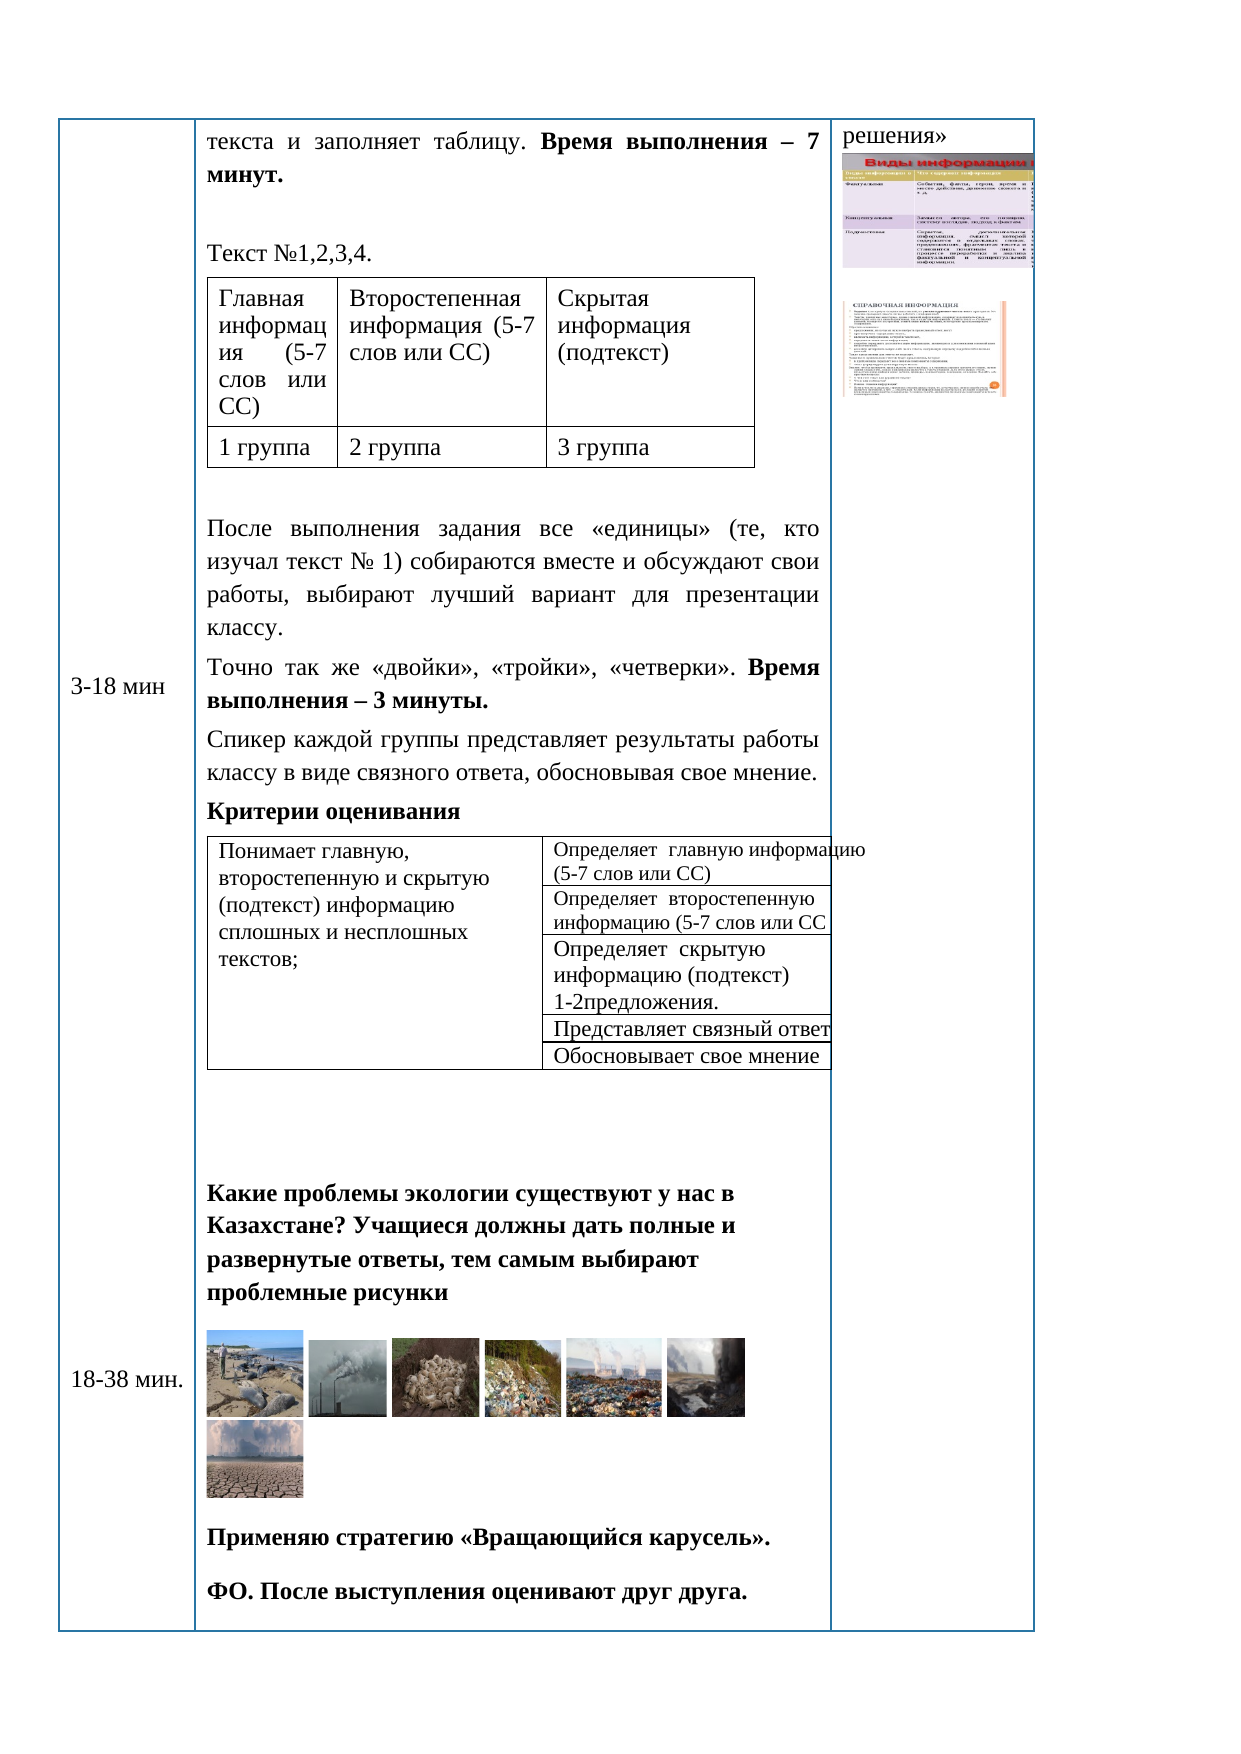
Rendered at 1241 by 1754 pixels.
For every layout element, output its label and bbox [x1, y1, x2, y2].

picture [206, 1420, 304, 1498]
picture [842, 153, 1034, 268]
table_cell [196, 120, 830, 1629]
picture [566, 1338, 662, 1417]
table_cell [60, 120, 194, 1629]
picture [484, 1340, 562, 1417]
picture [206, 1330, 304, 1417]
picture [667, 1338, 745, 1417]
picture [392, 1338, 480, 1417]
table_cell [832, 120, 1033, 1629]
picture [842, 301, 1007, 397]
picture [308, 1340, 387, 1417]
